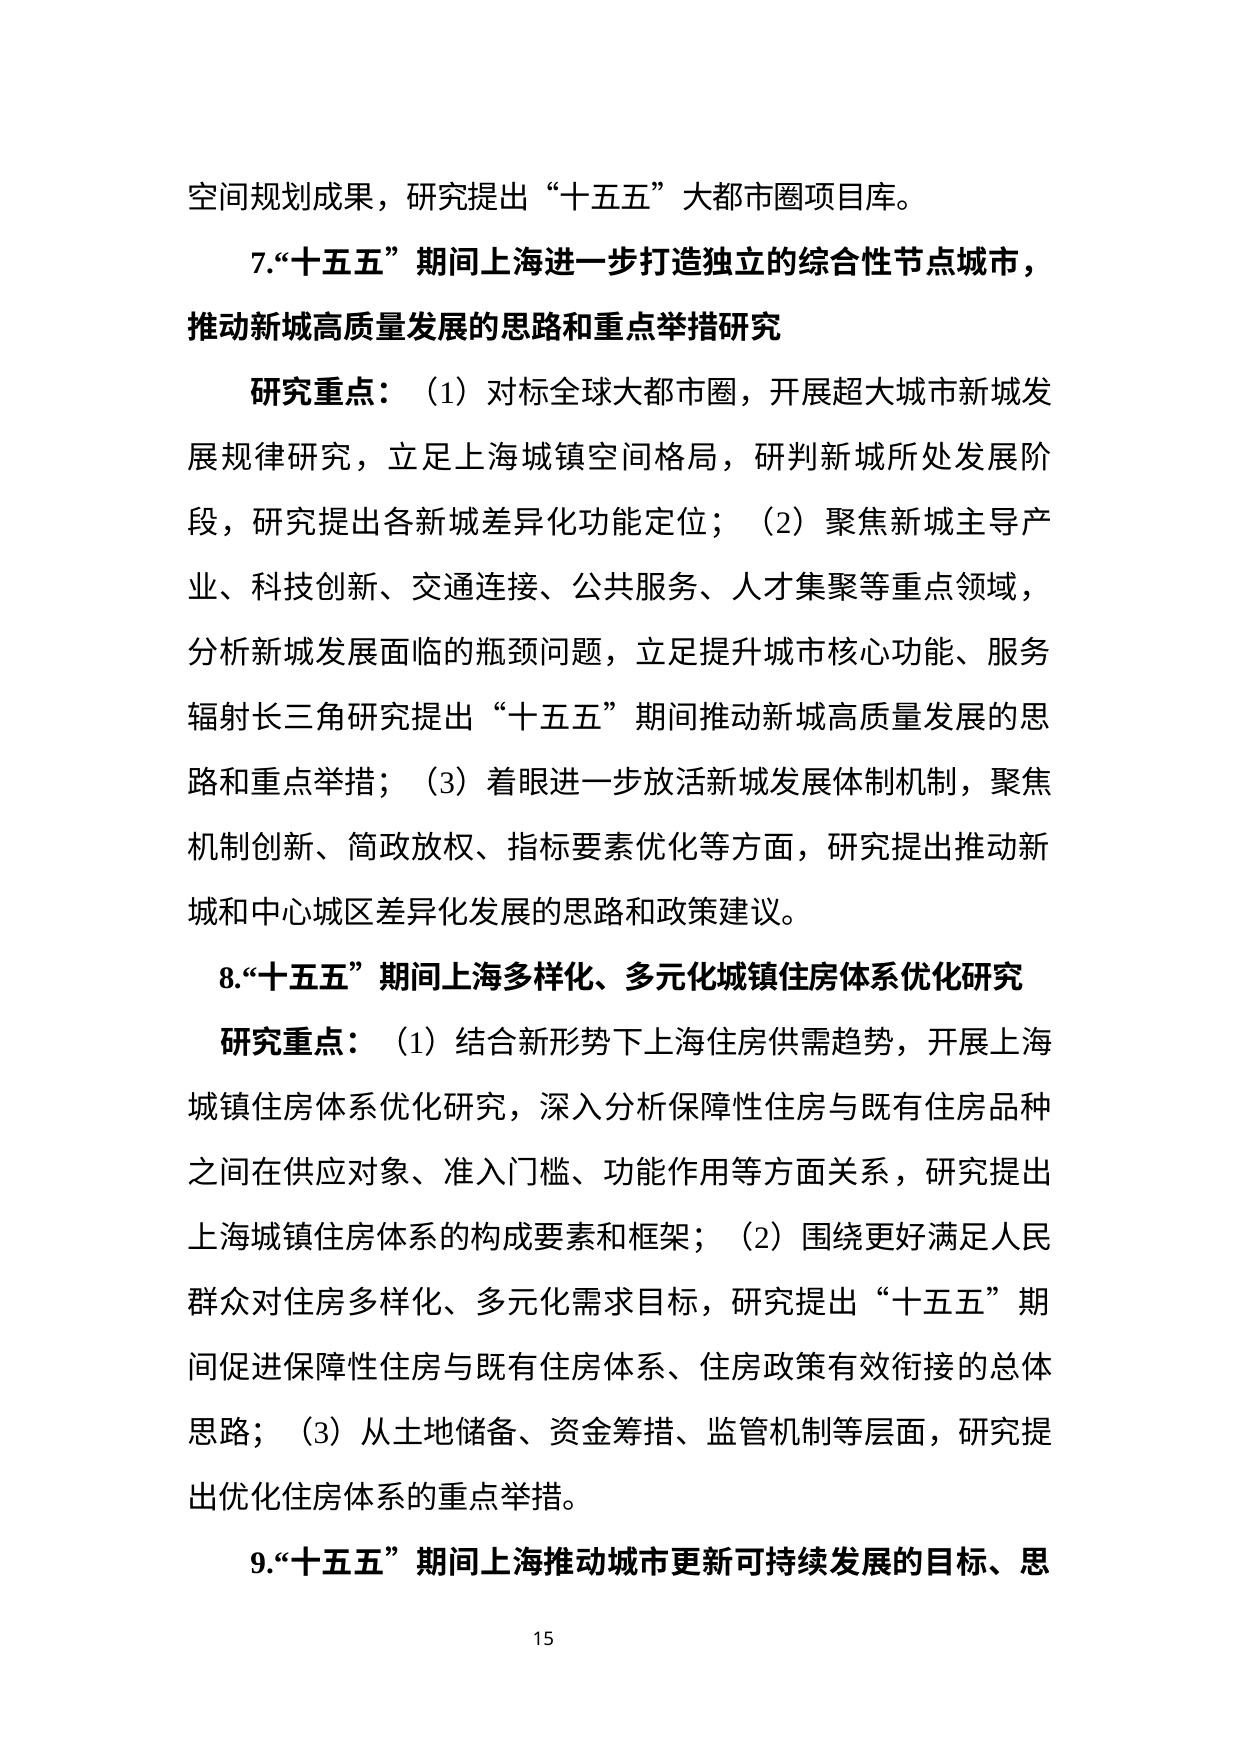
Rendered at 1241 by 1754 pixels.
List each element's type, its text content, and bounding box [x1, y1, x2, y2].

list 研究重点：（1）对标全球大都市圈，开展超大城市新城发展规律研究，立足上海城镇空间格局，研判新城所处发展阶段，研究提出各新城差异化功能定位；（2）聚焦新城主导产业、科技创新、交通连接、公共服务、人才集聚等重点领域，分析新城发展面临的瓶颈问题，立足提升城市核心功能、服务辐射长三角研究提出“十五五”期间推动新城高质量发展的思路和重点举措；（3）着眼进一步放活新城发展体制机制，聚焦机制创新、简政放权、指标要素优化等方面，研究提出推动新城和中心城区差异化发展的思路和政策建议。 [187, 357, 1053, 942]
list 8.“十五五”期间上海多样化、多元化城镇住房体系优化研究 [187, 942, 1053, 1007]
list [187, 1527, 1053, 1592]
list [187, 162, 1053, 227]
list 7.“十五五”期间上海进一步打造独立的综合性节点城市，推动新城高质量发展的思路和重点举措研究 [187, 227, 1053, 357]
list 研究重点：（1）结合新形势下上海住房供需趋势，开展上海城镇住房体系优化研究，深入分析保障性住房与既有住房品种之间在供应对象、准入门槛、功能作用等方面关系，研究提出上海城镇住房体系的构成要素和框架；（2）围绕更好满足人民群众对住房多样化、多元化需求目标，研究提出“十五五”期间促进保障性住房与既有住房体系、住房政策有效衔接的总体思路；（3）从土地储备、资金筹措、监管机制等层面，研究提出优化住房体系的重点举措。 [187, 1007, 1053, 1527]
